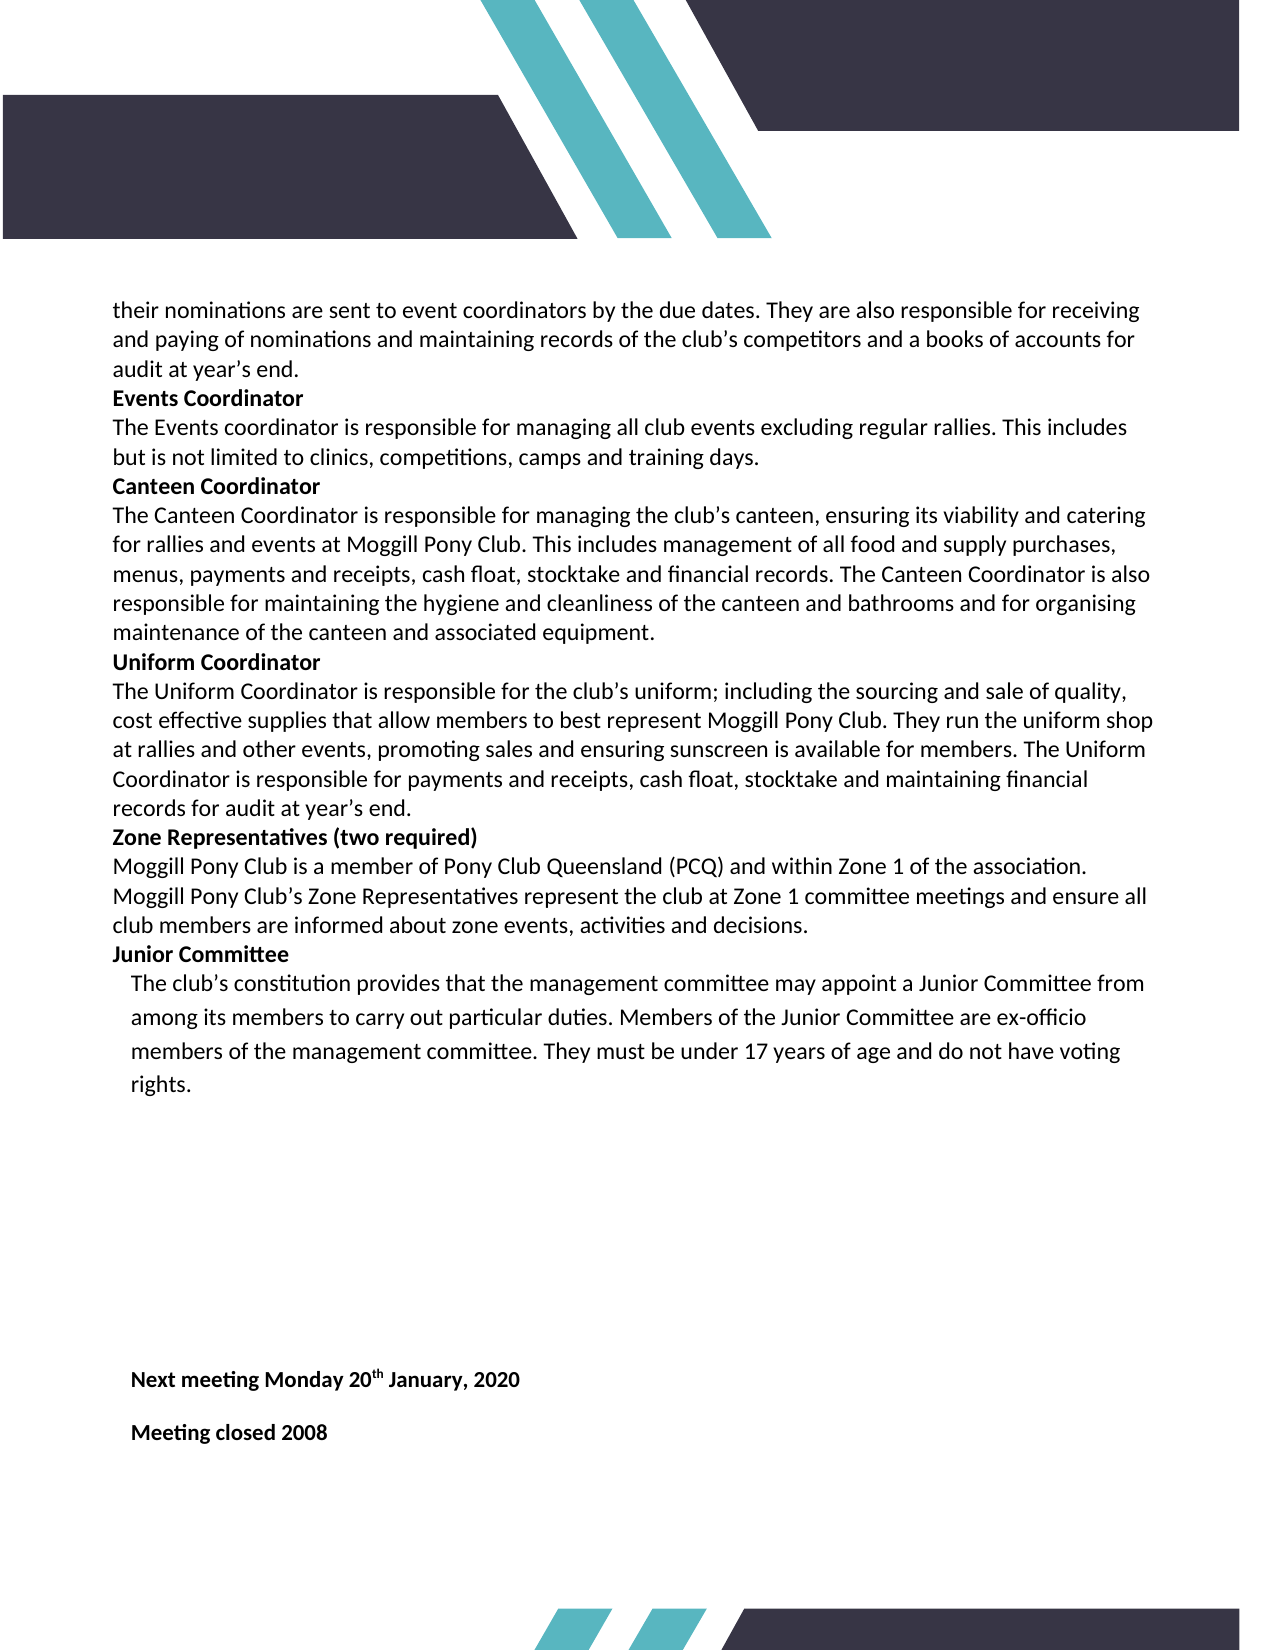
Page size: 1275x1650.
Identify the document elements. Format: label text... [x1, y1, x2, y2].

text Uniform Coordinator [112, 647, 1162, 676]
text The Canteen Coordinator is responsible for managing the club’s canteen, ensuring its viability and catering for rallies and events at Moggill Pony Club. This includes management of all food and supply purchases, menus, payments and receipts, cash float, stocktake and financial records. The Canteen Coordinator is also responsible for maintaining the hygiene and cleanliness of the canteen and bathrooms and for organising maintenance of the canteen and associated equipment. [112, 500, 1162, 647]
text their nominations are sent to event coordinators by the due dates. They are also responsible for receiving and paying of nominations and maintaining records of the club’s competitors and a books of accounts for audit at year’s end. [112, 295, 1162, 383]
text Canteen Coordinator [112, 471, 1162, 500]
text The club’s constitution provides that the management committee may appoint a Junior Committee from among its members to carry out particular duties. Members of the Junior Committee are ex-officio members of the management committee. They must be under 17 years of age and do not have voting rights. [131, 968, 1162, 1099]
text The Uniform Coordinator is responsible for the club’s uniform; including the sourcing and sale of quality, cost effective supplies that allow members to best represent Moggill Pony Club. They run the uniform shop at rallies and other events, promoting sales and ensuring sunscreen is available for members. The Uniform Coordinator is responsible for payments and receipts, cash float, stocktake and maintaining financial records for audit at year’s end. [112, 676, 1162, 822]
text Zone Representatives (two required) [112, 822, 1162, 851]
text Events Coordinator [112, 383, 1162, 412]
text The Events coordinator is responsible for managing all club events excluding regular rallies. This includes but is not limited to clinics, competitions, camps and training days. [112, 412, 1162, 471]
list Meeting closed 2008 [131, 1418, 1162, 1446]
text Moggill Pony Club is a member of Pony Club Queensland (PCQ) and within Zone 1 of the association. Moggill Pony Club’s Zone Representatives represent the club at Zone 1 committee meetings and ensure all club members are informed about zone events, activities and decisions. [112, 851, 1162, 939]
text Junior Committee [112, 939, 1162, 968]
list Next meeting Monday 20th January, 2020 [131, 1365, 1162, 1393]
